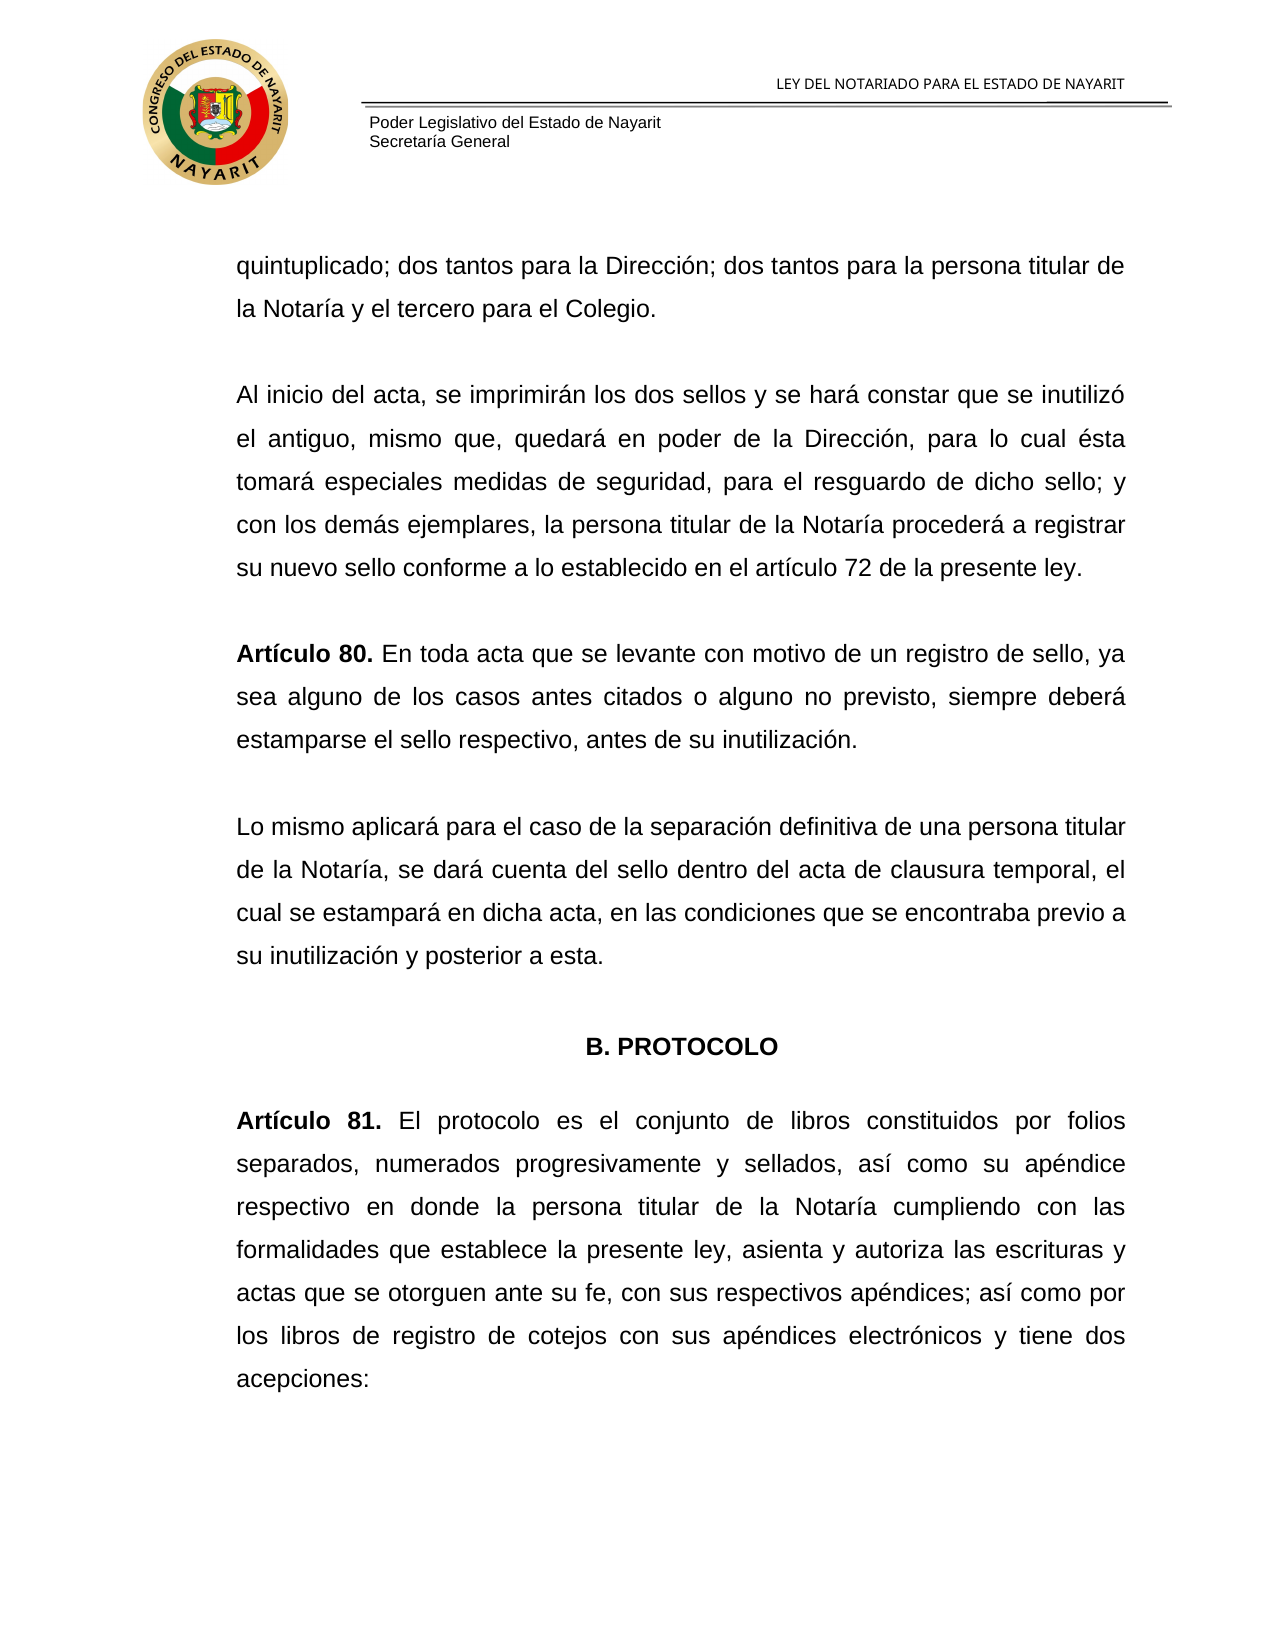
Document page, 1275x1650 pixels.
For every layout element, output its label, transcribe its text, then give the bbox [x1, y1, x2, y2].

subtitle B. PROTOCOLO [236, 1031, 1127, 1060]
text Al inicio del acta, se imprimirán los dos sellos y se hará constar que se inutilizó el antiguo, mismo que, quedará en poder de la Dirección, para lo cual ésta tomará especiales medidas de seguridad, para el resguardo de dicho sello; y con los demás ejemplares, la persona titular de la Notaría procederá a registrar su nuevo sello conforme a lo establecido en el artículo 72 de la presente ley. [236, 380, 1127, 582]
text Artículo 81. El protocolo es el conjunto de libros constituidos por folios separados, numerados progresivamente y sellados, así como su apéndice respectivo en donde la persona titular de la Notaría cumpliendo con las formalidades que establece la presente ley, asienta y autoriza las escrituras y actas que se otorguen ante su fe, con sus respectivos apéndices; así como por los libros de registro de cotejos con sus apéndices electrónicos y tiene dos acepciones: [236, 1106, 1127, 1393]
text Artículo 80. En toda acta que se levante con motivo de un registro de sello, ya sea alguno de los casos antes citados o alguno no previsto, siempre deberá estamparse el sello respectivo, antes de su inutilización. [236, 639, 1127, 754]
picture [142, 39, 289, 185]
text Lo mismo aplicará para el caso de la separación definitiva de una persona titular de la Notaría, se dará cuenta del sello dentro del acta de clausura temporal, el cual se estampará en dicha acta, en las condiciones que se encontraba previo a su inutilización y posterior a esta. [236, 812, 1127, 970]
